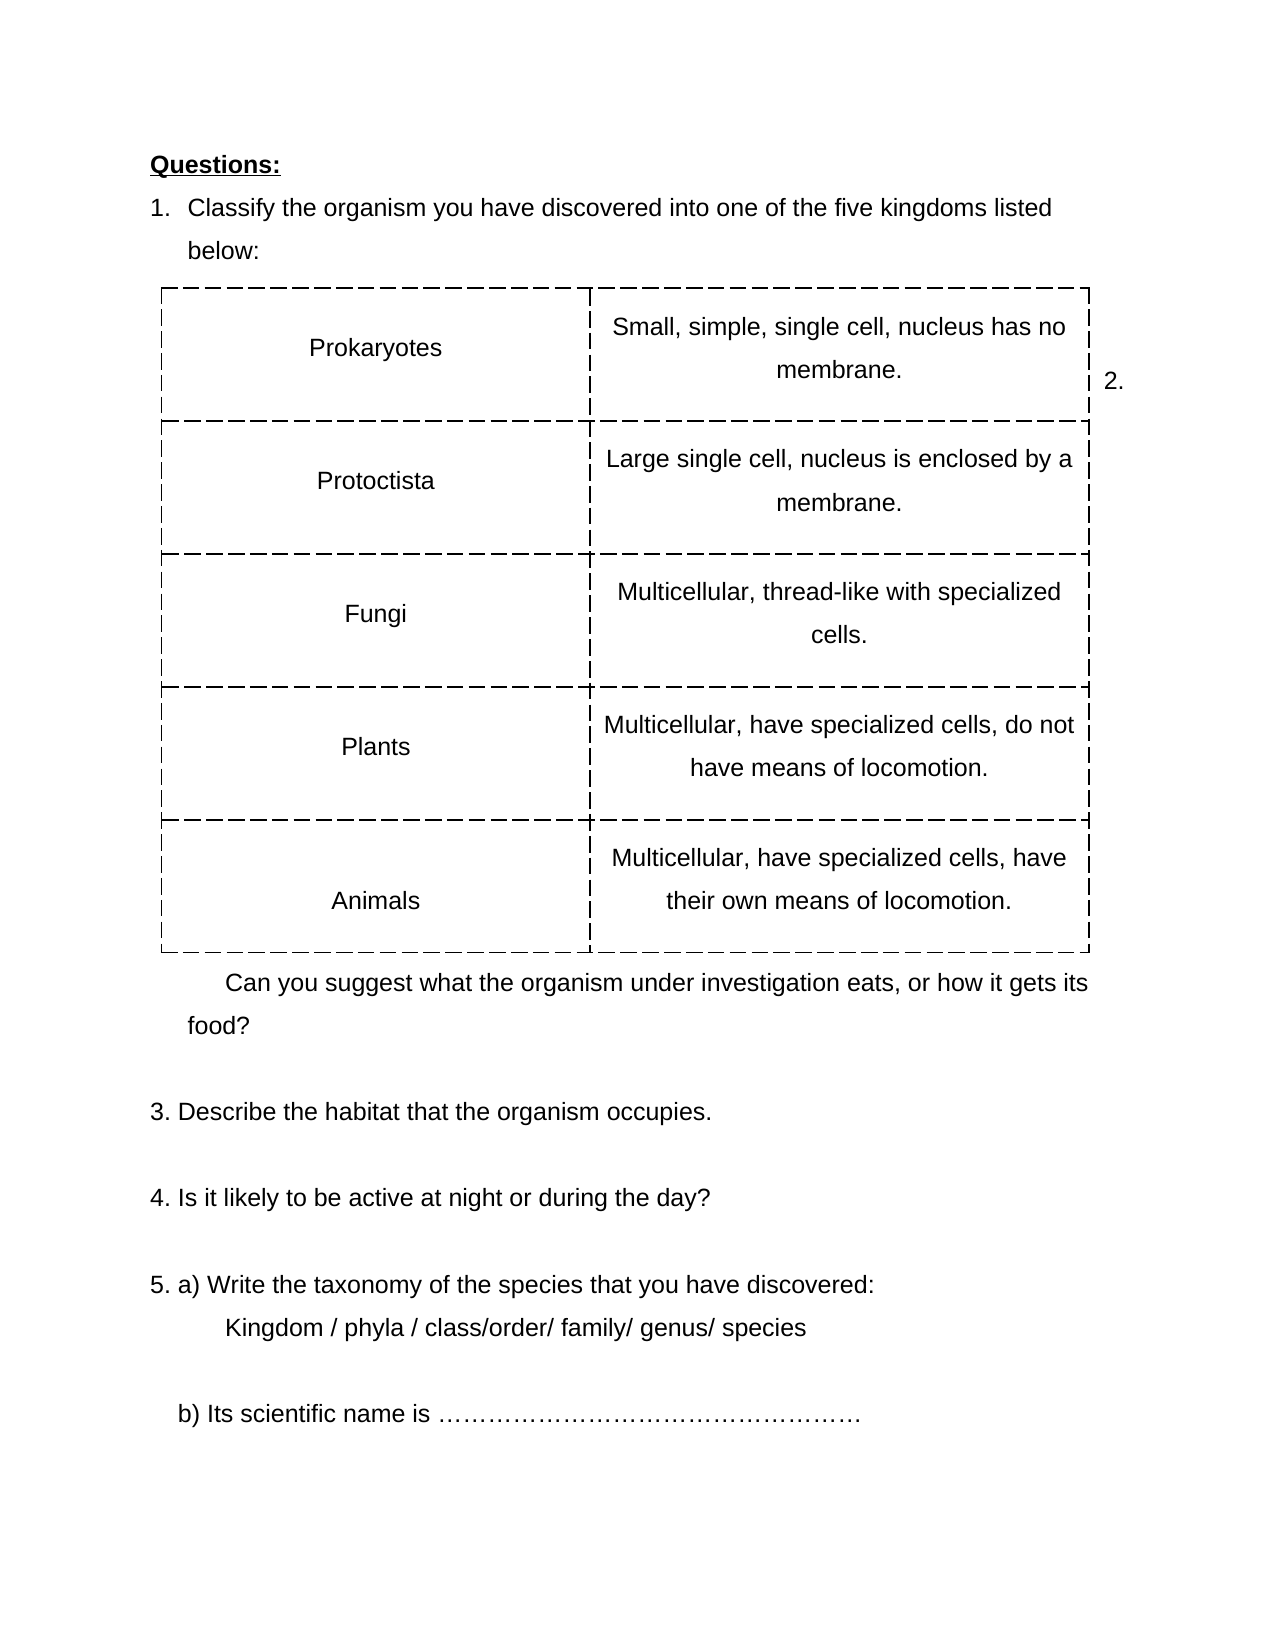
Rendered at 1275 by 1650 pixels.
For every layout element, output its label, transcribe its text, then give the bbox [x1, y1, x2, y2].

text 2. Can you suggest what the organism under investigation eats, or how it gets its food? [150, 366, 1125, 1040]
text 1. Classify the organism you have discovered into one of the five kingdoms listed below: [150, 193, 1125, 265]
table_cell Plants [162, 686, 590, 819]
table_cell Multicellular, thread-like with specialized cells. [590, 553, 1089, 686]
table_cell Fungi [162, 553, 590, 686]
list Kingdom / phyla / class/order/ family/ genus/ species [225, 1313, 1125, 1342]
text b) Its scientific name is …………………………………………… [150, 1399, 1125, 1428]
table_cell Large single cell, nucleus is enclosed by a membrane. [590, 420, 1089, 553]
table_cell Multicellular, have specialized cells, have their own means of locomotion. [590, 819, 1089, 952]
text 5. a) Write the taxonomy of the species that you have discovered: [150, 1270, 1125, 1298]
table_header Small, simple, single cell, nucleus has no membrane. [590, 287, 1089, 420]
table_cell Protoctista [162, 420, 590, 553]
text Questions: [150, 150, 1125, 179]
table_cell Animals [162, 819, 590, 952]
table_cell Multicellular, have specialized cells, do not have means of locomotion. [590, 686, 1089, 819]
table_header Prokaryotes [162, 287, 590, 420]
text 4. Is it likely to be active at night or during the day? [150, 1183, 1125, 1212]
text 3. Describe the habitat that the organism occupies. [150, 1097, 1125, 1126]
